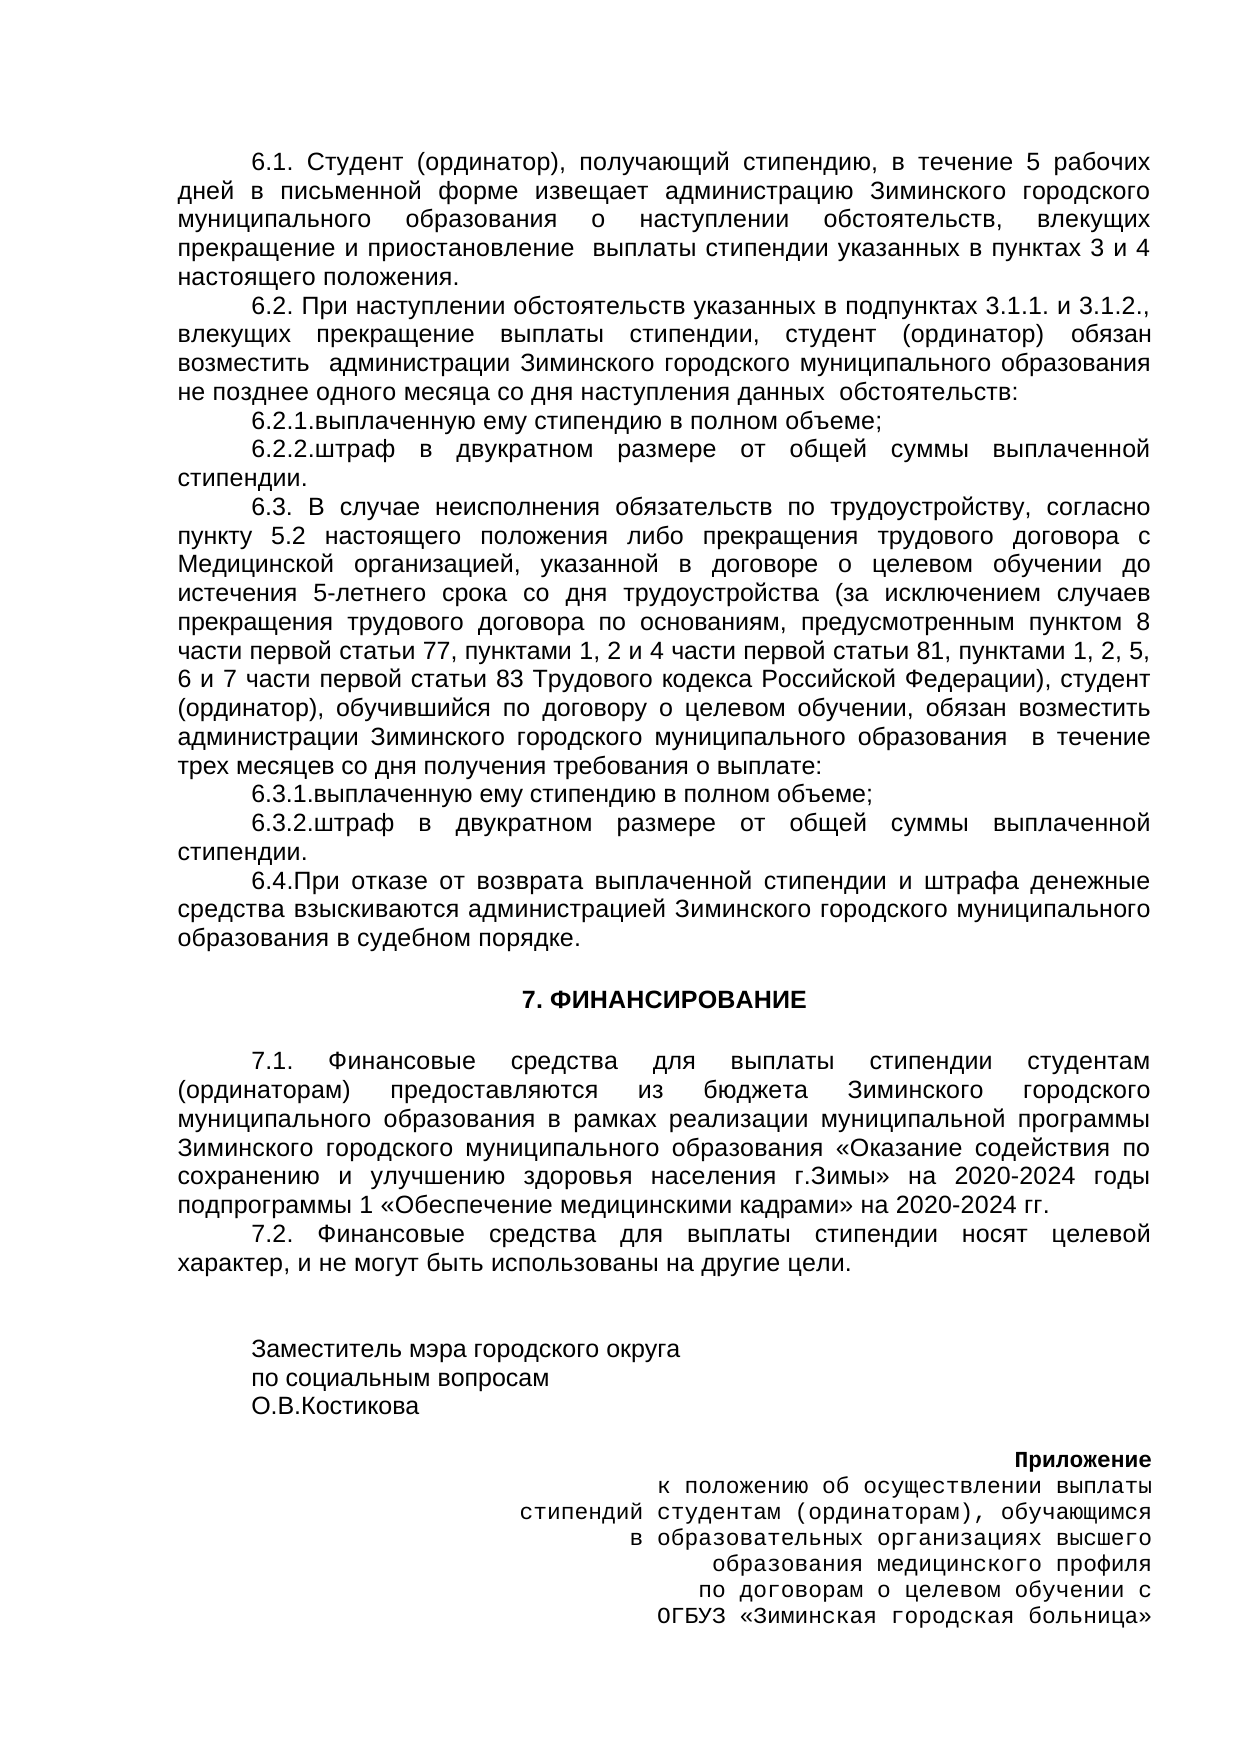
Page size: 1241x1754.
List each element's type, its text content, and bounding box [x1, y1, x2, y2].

text О.В.Костикова [177, 1391, 1152, 1420]
text 6.2. При наступлении обстоятельств указанных в подпунктах 3.1.1. и 3.1.2., влекущих прекращение выплаты стипендии, студент (ординатор) обязан возместить администрации Зиминского городского муниципального образования не позднее одного месяца со дня наступления данных обстоятельств: [177, 291, 1152, 406]
text ОГБУЗ «Зиминская городская больница» [177, 1604, 1152, 1630]
text образования медицинского профиля [177, 1552, 1152, 1578]
text 6.2.2.штраф в двукратном размере от общей суммы выплаченной стипендии. [177, 434, 1152, 492]
text в образовательных организациях высшего [177, 1527, 1152, 1552]
text Приложение [177, 1449, 1152, 1475]
text 6.3. В случае неисполнения обязательств по трудоустройству, согласно пункту 5.2 настоящего положения либо прекращения трудового договора с Медицинской организацией, указанной в договоре о целевом обучении до истечения 5-летнего срока со дня трудоустройства (за исключением случаев прекращения трудового договора по основаниям, предусмотренным пунктом 8 части первой статьи 77, пунктами 1, 2 и 4 части первой статьи 81, пунктами 1, 2, 5, 6 и 7 части первой статьи 83 Трудового кодекса Российской Федерации), студент (ординатор), обучившийся по договору о целевом обучении, обязан возместить администрации Зиминского городского муниципального образования в течение трех месяцев со дня получения требования о выплате: [177, 492, 1152, 779]
text Заместитель мэра городского округа [177, 1334, 1152, 1362]
text 6.1. Студент (ординатор), получающий стипендию, в течение 5 рабочих дней в письменной форме извещает администрацию Зиминского городского муниципального образования о наступлении обстоятельств, влекущих прекращение и приостановление выплаты стипендии указанных в пунктах 3 и 4 настоящего положения. [177, 147, 1152, 291]
text 7. Финансирование [177, 981, 1152, 1013]
text стипендий студентам (ординаторам), обучающимся [177, 1501, 1152, 1527]
text 7.1. Финансовые средства для выплаты стипендии студентам (ординаторам) предоставляются из бюджета Зиминского городского муниципального образования в рамках реализации муниципальной программы Зиминского городского муниципального образования «Оказание содействия по сохранению и улучшению здоровья населения г.Зимы» на 2020-2024 годы подпрограммы 1 «Обеспечение медицинскими кадрами» на 2020-2024 гг. [177, 1046, 1152, 1219]
text 6.3.2.штраф в двукратном размере от общей суммы выплаченной стипендии. [177, 808, 1152, 866]
text 6.2.1.выплаченную ему стипендию в полном объеме; [177, 406, 1152, 434]
text 7.2. Финансовые средства для выплаты стипендии носят целевой характер, и не могут быть использованы на другие цели. [177, 1219, 1152, 1276]
text к положению об осуществлении выплаты [177, 1475, 1152, 1501]
text 6.3.1.выплаченную ему стипендию в полном объеме; [177, 779, 1152, 808]
text 6.4.При отказе от возврата выплаченной стипендии и штрафа денежные средства взыскиваются администрацией Зиминского городского муниципального образования в судебном порядке. [177, 866, 1152, 952]
text по договорам о целевом обучении с [177, 1578, 1152, 1604]
text по социальным вопросам [177, 1362, 1152, 1391]
